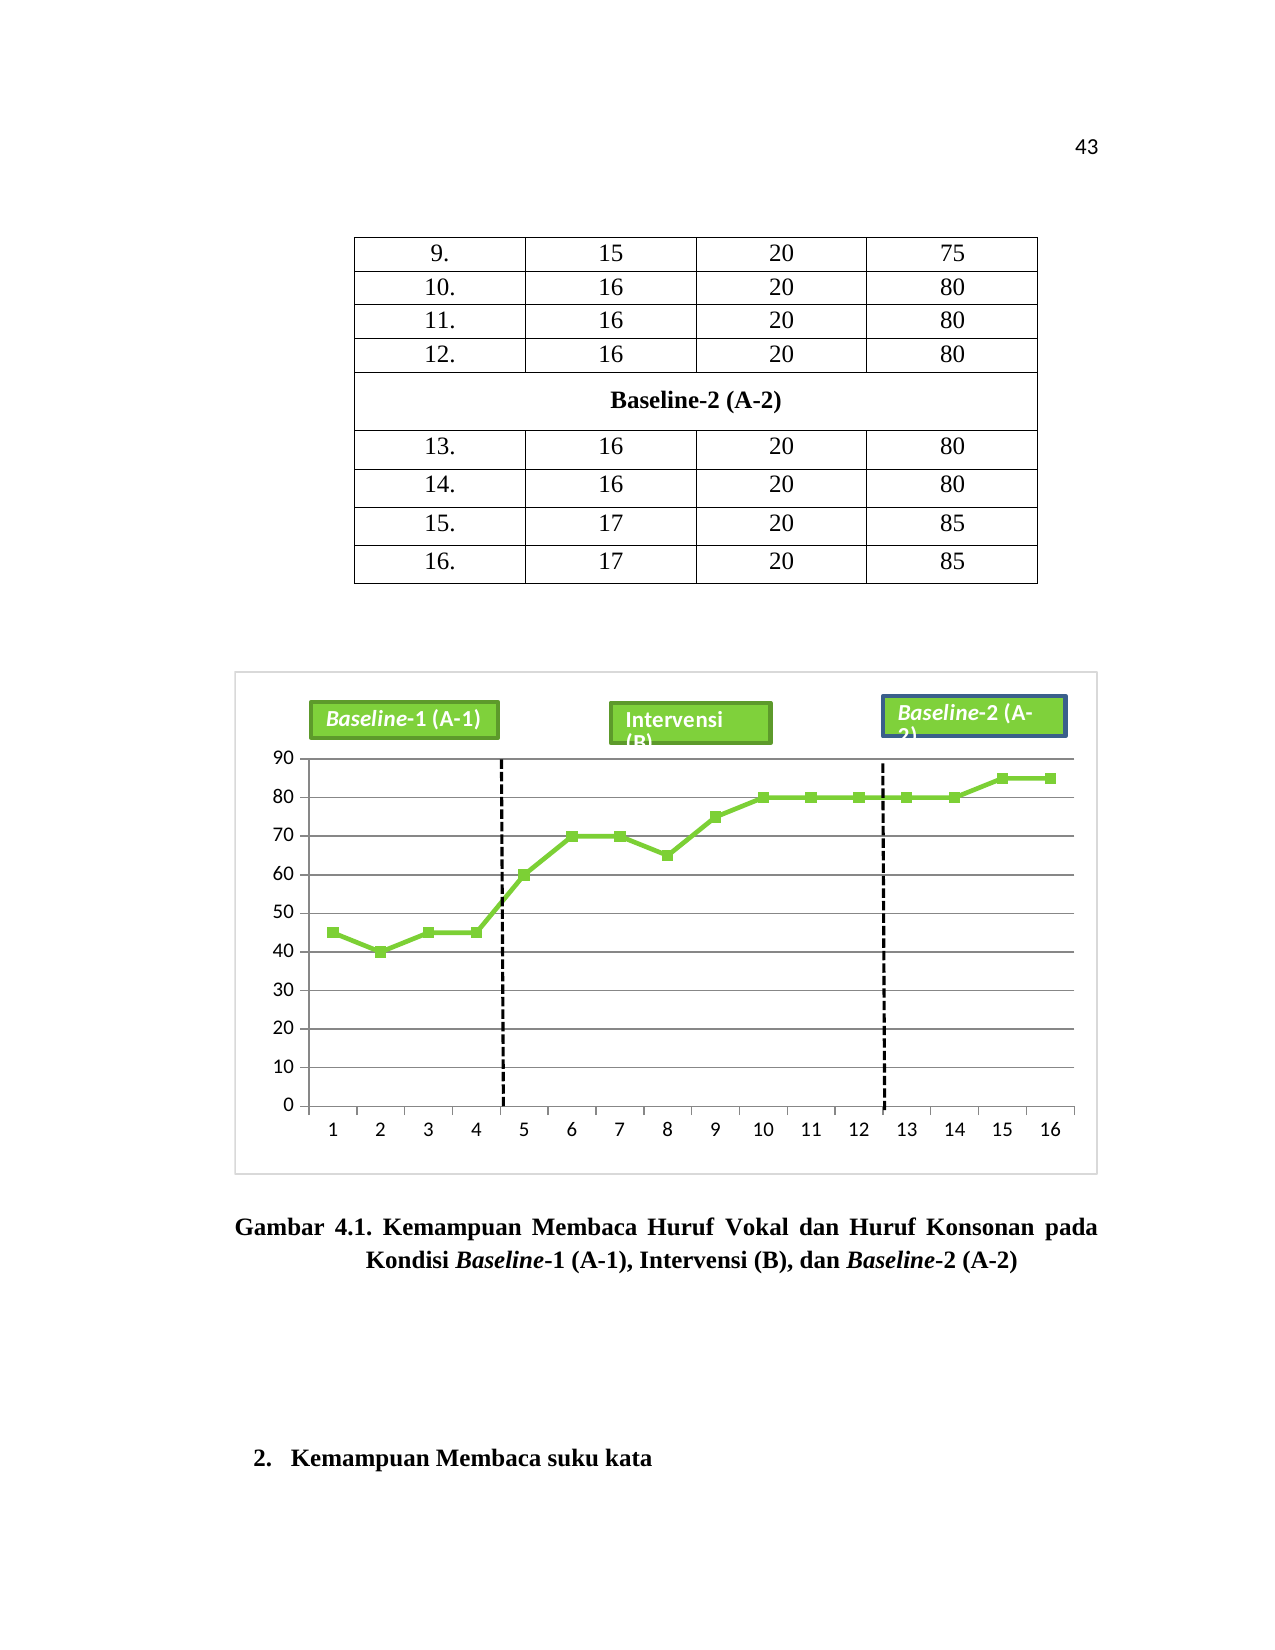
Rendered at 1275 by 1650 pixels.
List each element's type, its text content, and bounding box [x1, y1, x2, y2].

table_cell 20 [697, 339, 866, 372]
table_cell 20 [697, 470, 866, 507]
table_cell 15. [355, 508, 525, 545]
table_cell 80 [867, 431, 1037, 468]
table_cell 20 [697, 546, 866, 583]
table_cell 20 [697, 238, 866, 271]
table_cell 20 [697, 431, 866, 468]
list Kemampuan Membaca suku kata [253, 1443, 1098, 1472]
table_cell 75 [867, 238, 1037, 271]
table_cell 80 [867, 305, 1037, 338]
table_cell 16 [526, 305, 696, 338]
table_cell 85 [867, 508, 1037, 545]
table_cell 15 [526, 238, 696, 271]
table_cell 16 [526, 431, 696, 468]
table_cell 9. [355, 238, 525, 271]
table_cell 85 [867, 546, 1037, 583]
table_cell 80 [867, 470, 1037, 507]
table_cell 12. [355, 339, 525, 372]
table_cell 20 [697, 272, 866, 304]
table_cell 80 [867, 339, 1037, 372]
table_cell 20 [697, 508, 866, 545]
table_cell 16. [355, 546, 525, 583]
table_cell 13. [355, 431, 525, 468]
text Gambar 4.1. Kemampuan Membaca Huruf Vokal dan Huruf Konsonan pada Kondisi Baseline-1 (A-1), Intervensi (B), dan Baseline-2 (A-2) [234, 1212, 1098, 1274]
table_cell 16 [526, 339, 696, 372]
table_cell 14. [355, 470, 525, 507]
table_cell 16 [526, 272, 696, 304]
table_cell 80 [867, 272, 1037, 304]
table_cell 10. [355, 272, 525, 304]
table_cell 11. [355, 305, 525, 338]
table_cell 16 [526, 470, 696, 507]
table_cell 17 [526, 546, 696, 583]
table_cell 20 [697, 305, 866, 338]
table_cell 17 [526, 508, 696, 545]
table_cell Baseline-2 (A-2) [355, 373, 1037, 430]
